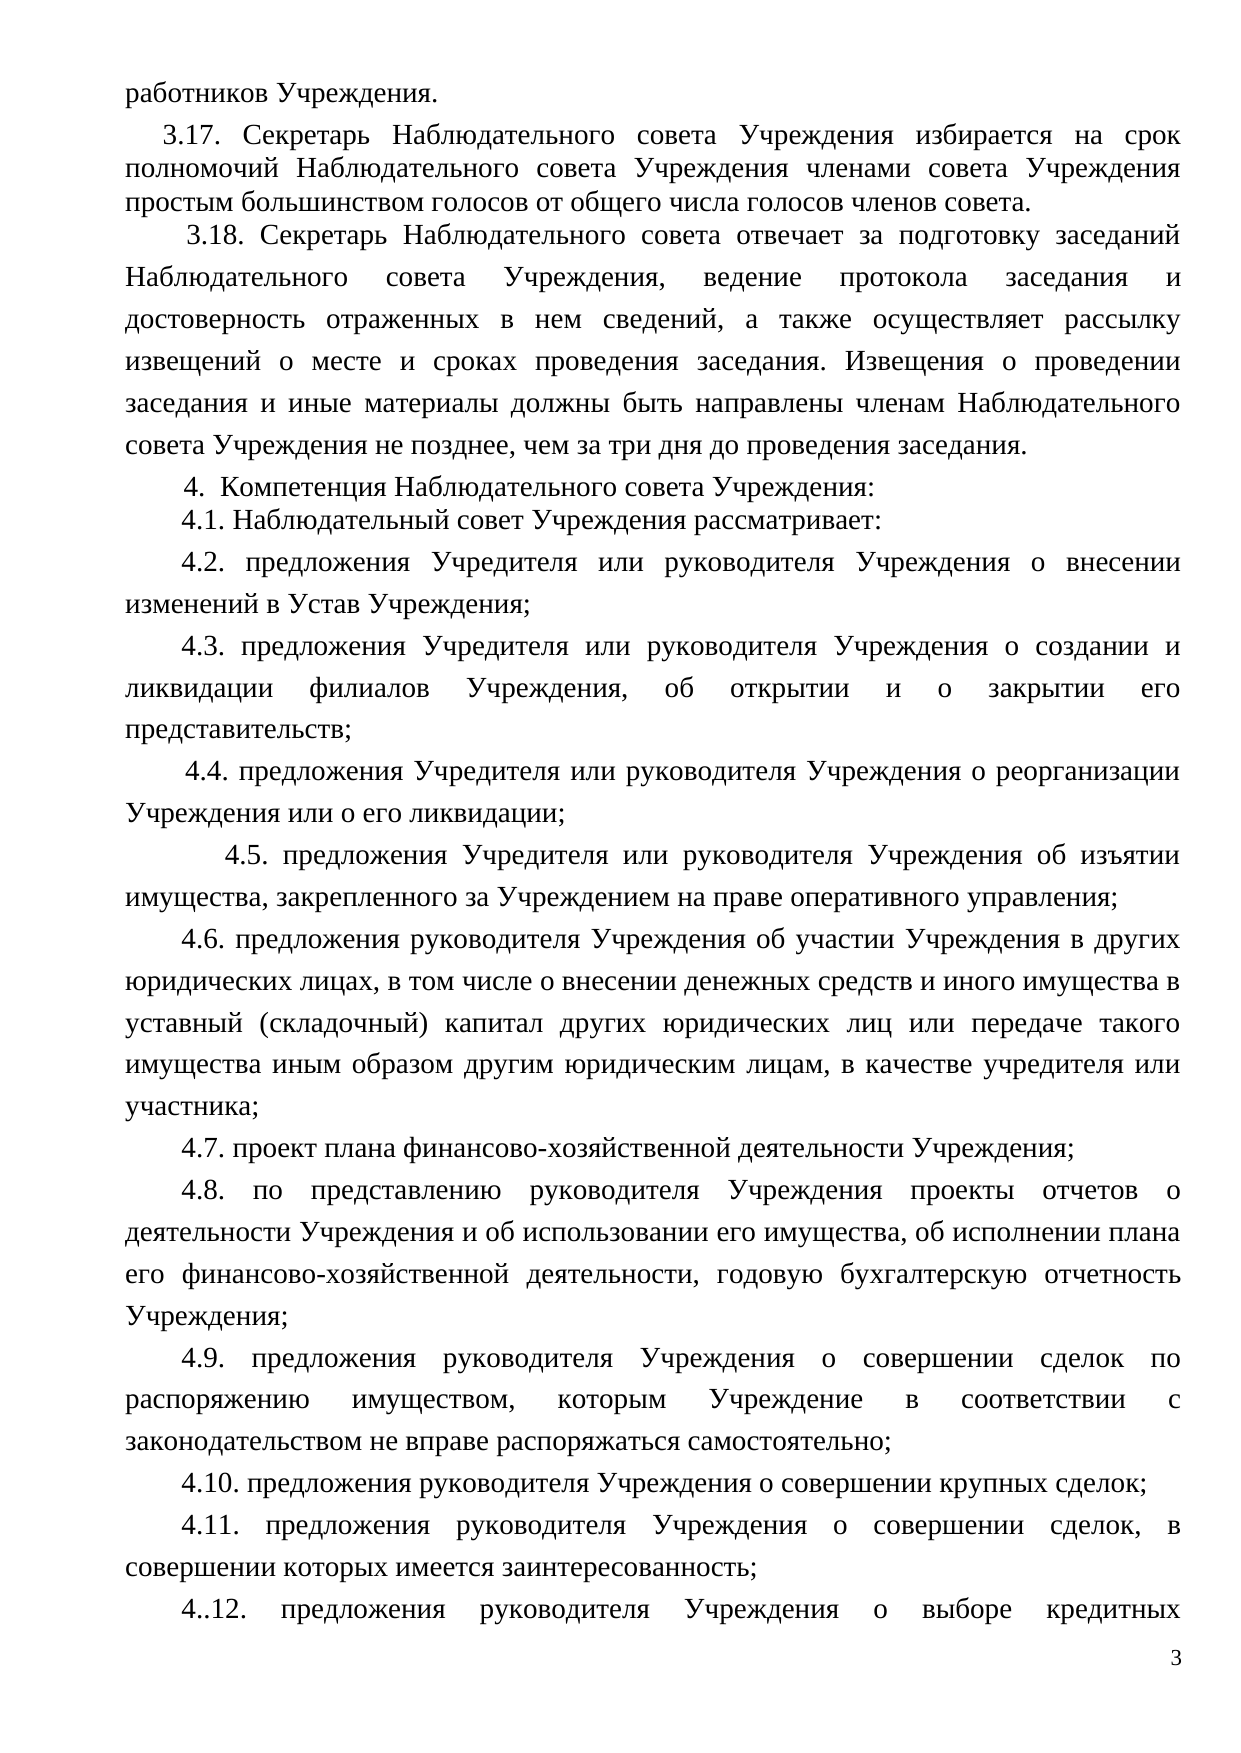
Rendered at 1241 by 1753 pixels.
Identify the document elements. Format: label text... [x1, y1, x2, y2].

text 4.10. предложения руководителя Учреждения о совершении крупных сделок; [125, 1465, 1182, 1499]
text 4.2. предложения Учредителя или руководителя Учреждения о внесении изменений в Устав Учреждения; [125, 544, 1182, 619]
text 4.7. проект плана финансово-хозяйственной деятельности Учреждения; [125, 1130, 1182, 1164]
text 4.9. предложения руководителя Учреждения о совершении сделок по распоряжению имуществом, которым Учреждение в соответствии с законодательством не вправе распоряжаться самостоятельно; [125, 1340, 1182, 1457]
text 4.8. по представлению руководителя Учреждения проекты отчетов о деятельности Учреждения и об использовании его имущества, об исполнении плана его финансово-хозяйственной деятельности, годовую бухгалтерскую отчетность Учреждения; [125, 1172, 1182, 1331]
text 4.11. предложения руководителя Учреждения о совершении сделок, в совершении которых имеется заинтересованность; [125, 1507, 1182, 1583]
text 4.6. предложения руководителя Учреждения об участии Учреждения в других юридических лицах, в том числе о внесении денежных средств и иного имущества в уставный (складочный) капитал других юридических лиц или передаче такого имущества иным образом другим юридическим лицам, в качестве учредителя или участника; [125, 921, 1182, 1122]
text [125, 75, 1182, 108]
text 3.17. Секретарь Наблюдательного совета Учреждения избирается на срок полномочий Наблюдательного совета Учреждения членами совета Учреждения простым большинством голосов от общего числа голосов членов совета. [125, 117, 1182, 217]
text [125, 1591, 1182, 1624]
text 4.3. предложения Учредителя или руководителя Учреждения о создании и ликвидации филиалов Учреждения, об открытии и о закрытии его представительств; [125, 628, 1182, 745]
text 4.4. предложения Учредителя или руководителя Учреждения о реорганизации Учреждения или о его ликвидации; [125, 753, 1182, 829]
text 4. Компетенция Наблюдательного совета Учреждения: [125, 469, 1182, 502]
text 4.5. предложения Учредителя или руководителя Учреждения об изъятии имущества, закрепленного за Учреждением на праве оперативного управления; [125, 837, 1182, 913]
text 4.1. Наблюдательный совет Учреждения рассматривает: [125, 502, 1182, 536]
text 3.18. Секретарь Наблюдательного совета отвечает за подготовку заседаний Наблюдательного совета Учреждения, ведение протокола заседания и достоверность отраженных в нем сведений, а также осуществляет рассылку извещений о месте и сроках проведения заседания. Извещения о проведении заседания и иные материалы должны быть направлены членам Наблюдательного совета Учреждения не позднее, чем за три дня до проведения заседания. [125, 217, 1182, 460]
